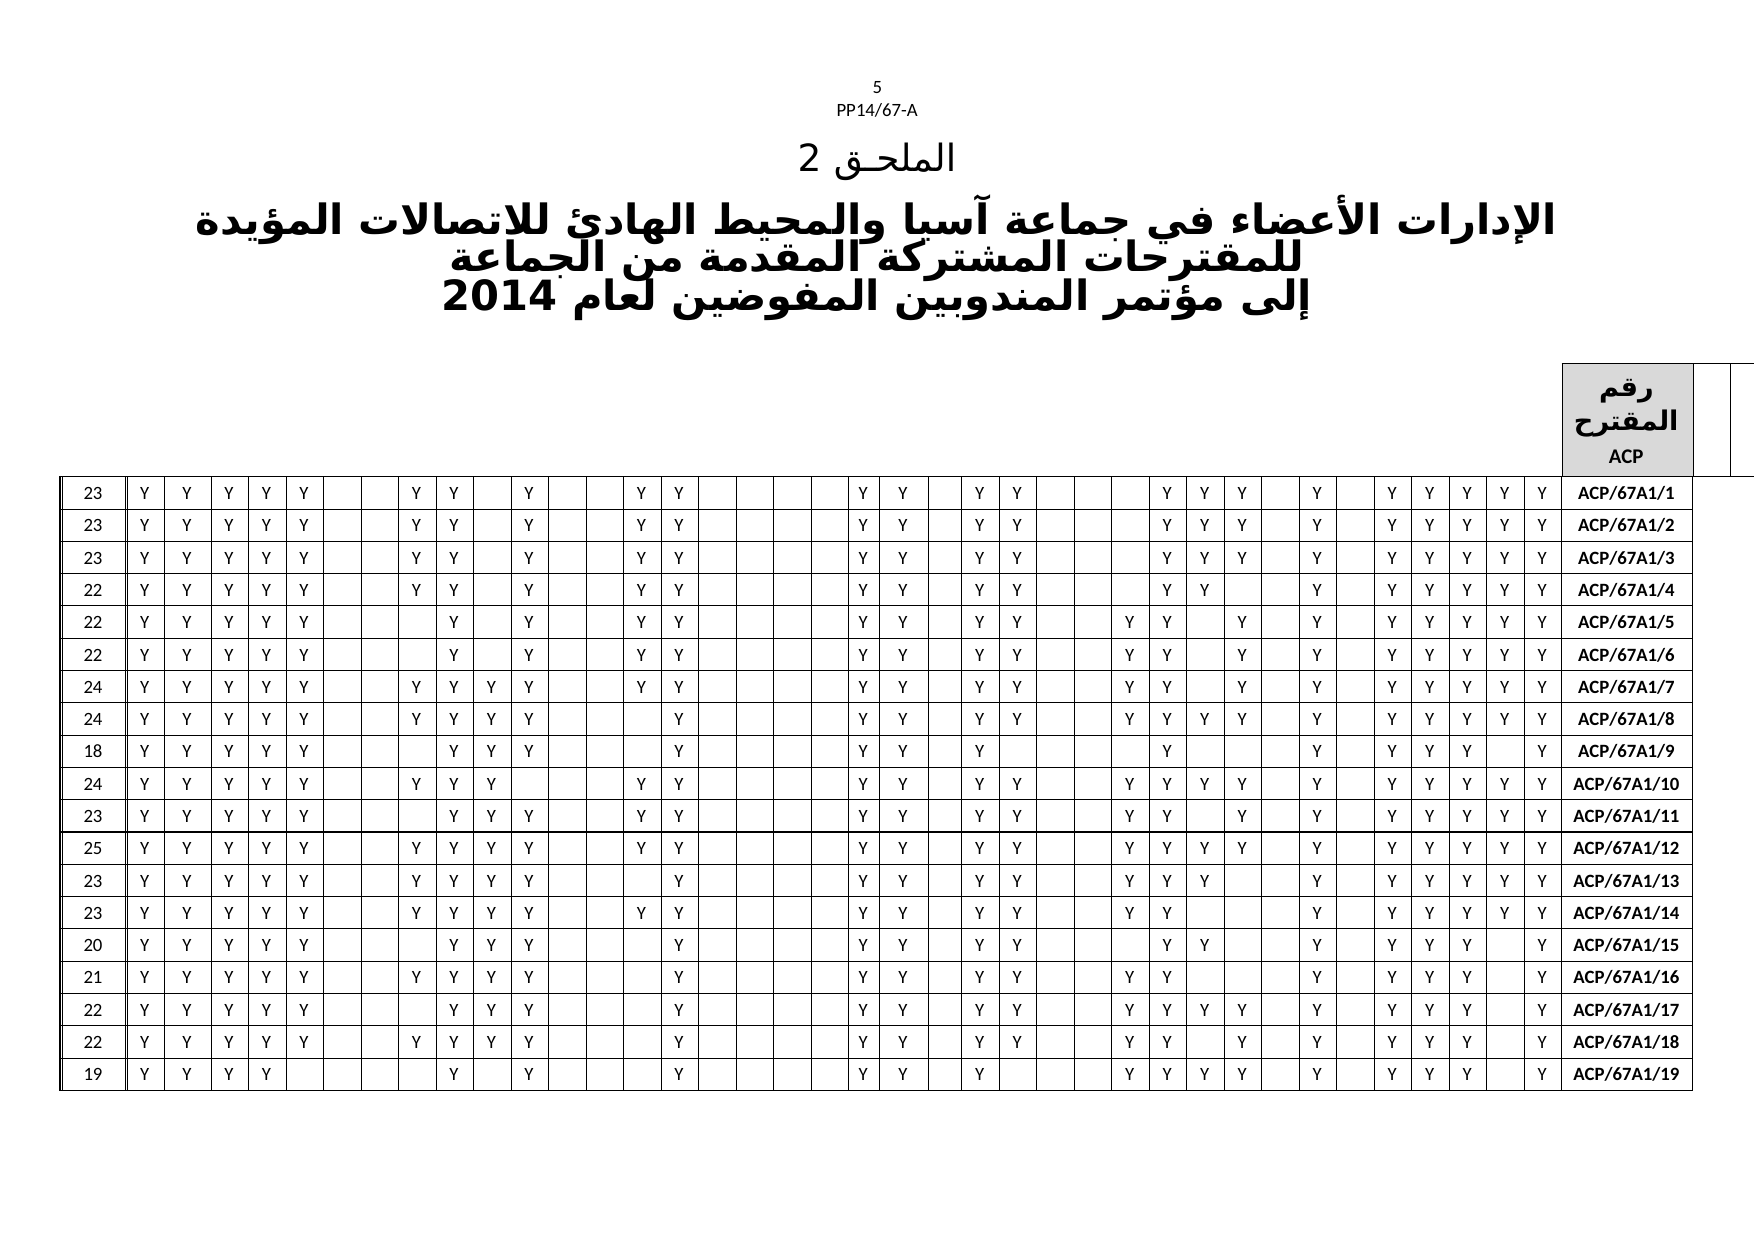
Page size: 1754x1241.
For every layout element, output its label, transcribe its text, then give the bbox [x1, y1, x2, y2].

table_cell [1487, 994, 1524, 1025]
table_cell [1075, 736, 1111, 767]
table_cell Y [1150, 833, 1186, 864]
table_cell [1262, 542, 1299, 573]
table_cell [812, 1059, 848, 1090]
table_cell [624, 865, 661, 896]
table_cell Y [249, 671, 286, 702]
table_cell [1187, 1026, 1224, 1057]
table_cell Y [624, 671, 661, 702]
table_cell 22 [63, 639, 125, 670]
table_cell [1075, 897, 1111, 928]
table_cell Y [849, 897, 879, 928]
table_cell [474, 1059, 511, 1090]
table_cell Y [962, 1059, 999, 1090]
table_cell [929, 897, 961, 928]
table_cell Y [212, 1059, 248, 1090]
table_cell Y [165, 897, 211, 928]
table_cell [587, 962, 623, 993]
table_cell [399, 994, 436, 1025]
table_cell Y [962, 800, 999, 831]
table_cell Y [849, 736, 879, 767]
table_cell Y [212, 833, 248, 864]
table_cell Y [212, 736, 248, 767]
table_cell Y [1150, 994, 1186, 1025]
table_cell [549, 929, 586, 961]
table_cell [812, 703, 848, 734]
table_cell Y [128, 703, 164, 734]
table_cell [774, 477, 811, 508]
table_cell Y [128, 606, 164, 638]
table_cell [362, 606, 398, 638]
table_cell Y [1112, 897, 1149, 928]
table_cell ACP/67A1/12 [1562, 833, 1692, 864]
table_cell Y [1150, 1059, 1186, 1090]
table_cell [624, 994, 661, 1025]
table_cell Y [474, 703, 511, 734]
table_cell Y [165, 736, 211, 767]
table_cell [812, 897, 848, 928]
table_cell [549, 1026, 586, 1057]
table_cell [362, 833, 398, 864]
table_cell Y [249, 477, 286, 508]
table_cell [324, 1026, 361, 1057]
table_cell Y [1300, 897, 1336, 928]
table_cell Y [212, 768, 248, 799]
table_cell [812, 929, 848, 961]
table_cell [1337, 865, 1374, 896]
table_cell Y [849, 865, 879, 896]
table_cell Y [437, 897, 473, 928]
table_cell [737, 671, 773, 702]
table_cell Y [165, 929, 211, 961]
table_cell [362, 962, 398, 993]
table_cell Y [249, 606, 286, 638]
table_cell [1187, 897, 1224, 928]
table_cell Y [165, 865, 211, 896]
table_cell [474, 606, 511, 638]
table_cell [1037, 736, 1074, 767]
table_cell Y [399, 833, 436, 864]
table_cell Y [1150, 574, 1186, 605]
table_cell Y [1487, 703, 1524, 734]
table_cell Y [1187, 542, 1224, 573]
table_cell Y [249, 833, 286, 864]
table_cell Y [437, 574, 473, 605]
table_cell Y [212, 639, 248, 670]
table_cell Y [662, 768, 698, 799]
table_cell 23 [63, 800, 125, 831]
table_cell Y [1300, 606, 1336, 638]
table_cell [1075, 542, 1111, 573]
table_cell Y [1150, 800, 1186, 831]
table_cell Y [128, 574, 164, 605]
table_cell [587, 833, 623, 864]
table_cell Y [212, 510, 248, 541]
table_cell Y [849, 994, 879, 1025]
table_cell ACP/67A1/11 [1562, 800, 1692, 831]
table_cell Y [1450, 703, 1486, 734]
table_cell [1337, 768, 1374, 799]
table_cell Y [1525, 897, 1561, 928]
table_cell Y [662, 574, 698, 605]
table_cell Y [1300, 800, 1336, 831]
table_cell [774, 897, 811, 928]
table_cell Y [1412, 897, 1449, 928]
table_cell [1187, 606, 1224, 638]
table_cell [549, 768, 586, 799]
table_cell [1262, 671, 1299, 702]
table_cell Y [249, 768, 286, 799]
table_cell Y [1000, 542, 1036, 573]
table_cell Y [880, 542, 928, 573]
table_cell Y [624, 477, 661, 508]
table_cell [737, 994, 773, 1025]
table_cell Y [849, 542, 879, 573]
table_cell [399, 800, 436, 831]
table_cell Y [212, 542, 248, 573]
table_cell Y [962, 477, 999, 508]
table_cell Y [512, 606, 548, 638]
table_cell [699, 962, 736, 993]
table_cell Y [880, 800, 928, 831]
table_cell [399, 1059, 436, 1090]
table_cell [587, 768, 623, 799]
table_cell Y [165, 768, 211, 799]
table_cell [324, 574, 361, 605]
table_cell Y [624, 574, 661, 605]
table_cell Y [1375, 639, 1411, 670]
table_cell [324, 833, 361, 864]
table_cell [549, 865, 586, 896]
table_cell Y [962, 736, 999, 767]
table_cell [774, 865, 811, 896]
table_cell [362, 736, 398, 767]
table_cell [1337, 800, 1374, 831]
table_cell Y [1525, 1059, 1561, 1090]
table_cell Y [1375, 574, 1411, 605]
table_cell [699, 994, 736, 1025]
table_cell Y [662, 929, 698, 961]
table_cell Y [1412, 800, 1449, 831]
table_cell Y [880, 510, 928, 541]
table_cell Y [1450, 929, 1486, 961]
table_cell [737, 929, 773, 961]
table_cell [1337, 994, 1374, 1025]
table_cell Y [128, 542, 164, 573]
table_cell [362, 703, 398, 734]
table_cell Y [1150, 897, 1186, 928]
table_cell Y [1450, 994, 1486, 1025]
table_cell Y [399, 865, 436, 896]
table_cell [929, 510, 961, 541]
table_cell Y [662, 833, 698, 864]
table_cell [362, 639, 398, 670]
table_cell Y [624, 800, 661, 831]
table_cell Y [849, 1059, 879, 1090]
table_cell [1075, 768, 1111, 799]
table_cell Y [880, 606, 928, 638]
table_cell [774, 833, 811, 864]
table_cell Y [1412, 1059, 1449, 1090]
table_cell Y [962, 606, 999, 638]
table_cell Y [165, 477, 211, 508]
table_cell Y [212, 606, 248, 638]
table_cell Y [1487, 768, 1524, 799]
table_cell Y [880, 1059, 928, 1090]
table_cell [1187, 962, 1224, 993]
table_cell [699, 1026, 736, 1057]
table_cell Y [474, 929, 511, 961]
table_cell Y [1150, 606, 1186, 638]
table_cell Y [287, 865, 323, 896]
table_cell Y [662, 671, 698, 702]
table_cell Y [624, 510, 661, 541]
table_cell [1075, 671, 1111, 702]
table_cell Y [437, 639, 473, 670]
table_cell [1037, 833, 1074, 864]
table_cell Y [1487, 477, 1524, 508]
table_cell [929, 606, 961, 638]
table_cell Y [1487, 542, 1524, 573]
table_cell Y [662, 736, 698, 767]
table_cell [1225, 574, 1261, 605]
table_cell Y [1450, 510, 1486, 541]
table_cell Y [1300, 671, 1336, 702]
table_cell Y [880, 639, 928, 670]
table_cell Y [212, 671, 248, 702]
table_cell [1187, 639, 1224, 670]
table_cell Y [1225, 510, 1261, 541]
table_cell Y [1375, 994, 1411, 1025]
table_cell Y [1000, 703, 1036, 734]
table_cell [929, 768, 961, 799]
table_cell [1075, 1059, 1111, 1090]
table_cell Y [249, 897, 286, 928]
table_cell [1262, 574, 1299, 605]
table_cell [737, 897, 773, 928]
table_cell Y [1487, 897, 1524, 928]
table_cell Y [512, 865, 548, 896]
table_cell [549, 736, 586, 767]
table_header رقم المقترح ACP [1563, 364, 1693, 476]
table_cell [1000, 1059, 1036, 1090]
table_cell [1337, 962, 1374, 993]
table_cell Y [165, 994, 211, 1025]
table_cell Y [880, 929, 928, 961]
table_cell Y [849, 639, 879, 670]
table_cell [929, 671, 961, 702]
table_cell Y [849, 929, 879, 961]
table_cell Y [962, 510, 999, 541]
table_cell Y [165, 703, 211, 734]
table_cell Y [212, 865, 248, 896]
table_cell [624, 929, 661, 961]
table_cell Y [849, 833, 879, 864]
table_cell [587, 865, 623, 896]
table_cell Y [165, 606, 211, 638]
table_cell [324, 800, 361, 831]
table_cell [1037, 1059, 1074, 1090]
table_cell Y [437, 1026, 473, 1057]
table_cell 23 [63, 897, 125, 928]
table_cell Y [1300, 477, 1336, 508]
table_cell ACP/67A1/2 [1562, 510, 1692, 541]
table_cell ACP/67A1/3 [1562, 542, 1692, 573]
table_cell Y [128, 1059, 164, 1090]
table_cell [1487, 736, 1524, 767]
table_cell Y [962, 897, 999, 928]
table_cell Y [1112, 703, 1149, 734]
table_cell Y [1300, 510, 1336, 541]
table_cell Y [512, 897, 548, 928]
table_cell [737, 606, 773, 638]
table_cell [362, 510, 398, 541]
table_cell Y [512, 574, 548, 605]
table_cell [1487, 1026, 1524, 1057]
table_cell Y [437, 768, 473, 799]
table_cell Y [1412, 606, 1449, 638]
table_cell [549, 671, 586, 702]
table_cell Y [1525, 833, 1561, 864]
table_cell [737, 639, 773, 670]
table_cell [324, 929, 361, 961]
table_cell Y [249, 929, 286, 961]
table_cell [1337, 1026, 1374, 1057]
table_cell Y [880, 833, 928, 864]
table_cell [699, 477, 736, 508]
table_cell Y [212, 703, 248, 734]
table_cell Y [212, 897, 248, 928]
table_cell Y [1000, 606, 1036, 638]
table_cell Y [399, 542, 436, 573]
table_cell [774, 929, 811, 961]
table_cell [549, 574, 586, 605]
table_cell Y [662, 1059, 698, 1090]
table_cell [1037, 962, 1074, 993]
table_cell [362, 897, 398, 928]
table_cell [737, 962, 773, 993]
table_cell Y [437, 542, 473, 573]
table_cell Y [165, 1026, 211, 1057]
table_cell Y [249, 800, 286, 831]
table_cell Y [624, 897, 661, 928]
table_cell [1225, 962, 1261, 993]
table_cell [812, 833, 848, 864]
table_cell Y [399, 962, 436, 993]
table_cell Y [1412, 671, 1449, 702]
table_cell Y [128, 1026, 164, 1057]
table_cell 22 [63, 1026, 125, 1057]
table_cell Y [1112, 800, 1149, 831]
table_cell Y [1450, 1059, 1486, 1090]
table_cell Y [1112, 962, 1149, 993]
table_cell Y [1525, 800, 1561, 831]
table_cell [324, 865, 361, 896]
table_cell [362, 542, 398, 573]
table_cell Y [1450, 606, 1486, 638]
table_cell [587, 639, 623, 670]
table_cell [929, 994, 961, 1025]
table_cell 24 [63, 671, 125, 702]
table_cell Y [1375, 606, 1411, 638]
table_cell Y [165, 800, 211, 831]
table_cell Y [1525, 671, 1561, 702]
table_cell Y [512, 994, 548, 1025]
table_cell Y [1525, 994, 1561, 1025]
table_cell [737, 768, 773, 799]
table_cell Y [624, 542, 661, 573]
table_cell Y [212, 1026, 248, 1057]
table_cell Y [849, 1026, 879, 1057]
table_cell 23 [63, 865, 125, 896]
table_cell Y [1225, 606, 1261, 638]
table_cell [1337, 929, 1374, 961]
table_cell [929, 542, 961, 573]
table_cell [324, 768, 361, 799]
table_cell Y [212, 574, 248, 605]
table_cell [1262, 800, 1299, 831]
table_cell [1337, 833, 1374, 864]
table_cell Y [1375, 703, 1411, 734]
table_cell [1262, 736, 1299, 767]
table_cell Y [849, 671, 879, 702]
table_cell [774, 962, 811, 993]
table_cell [774, 606, 811, 638]
table_cell Y [662, 477, 698, 508]
table_cell [324, 897, 361, 928]
table_cell Y [1300, 768, 1336, 799]
table_cell Y [1187, 768, 1224, 799]
table_cell [1262, 897, 1299, 928]
table_cell Y [880, 736, 928, 767]
table_cell Y [1525, 574, 1561, 605]
table_cell Y [165, 639, 211, 670]
table_cell [812, 671, 848, 702]
table_cell [362, 800, 398, 831]
table_cell [1225, 865, 1261, 896]
table_cell Y [1525, 606, 1561, 638]
table_cell Y [1450, 962, 1486, 993]
table_cell Y [512, 736, 548, 767]
table_cell Y [212, 962, 248, 993]
table_cell Y [1450, 833, 1486, 864]
table_cell [699, 800, 736, 831]
table_cell Y [1000, 929, 1036, 961]
table_cell ACP/67A1/19 [1562, 1059, 1692, 1090]
table_cell [1337, 703, 1374, 734]
table_cell [699, 542, 736, 573]
table_cell [1075, 477, 1111, 508]
table_cell [1112, 542, 1149, 573]
table_cell 20 [63, 929, 125, 961]
table_cell Y [880, 962, 928, 993]
table_cell Y [962, 542, 999, 573]
table_cell Y [1525, 962, 1561, 993]
table_cell Y [1000, 897, 1036, 928]
table_cell Y [128, 962, 164, 993]
table_cell Y [474, 671, 511, 702]
table_cell [699, 574, 736, 605]
table_cell Y [287, 510, 323, 541]
table_cell Y [165, 1059, 211, 1090]
table_cell [774, 542, 811, 573]
table_cell Y [399, 897, 436, 928]
table_cell Y [662, 639, 698, 670]
table_cell Y [1300, 962, 1336, 993]
table_cell [1337, 510, 1374, 541]
table_cell Y [880, 671, 928, 702]
table_cell Y [165, 542, 211, 573]
table_cell Y [1300, 994, 1336, 1025]
table_cell Y [1450, 768, 1486, 799]
table_cell [587, 929, 623, 961]
table_cell Y [512, 833, 548, 864]
table_cell Y [849, 962, 879, 993]
table_cell [324, 542, 361, 573]
table_cell Y [1225, 477, 1261, 508]
table_cell Y [1300, 736, 1336, 767]
table_cell Y [1525, 477, 1561, 508]
table_cell [587, 994, 623, 1025]
table_cell [812, 768, 848, 799]
table_cell [587, 703, 623, 734]
table_cell Y [880, 865, 928, 896]
table_cell Y [128, 639, 164, 670]
table_cell [1037, 929, 1074, 961]
table_cell Y [437, 671, 473, 702]
table_cell [812, 542, 848, 573]
table_cell Y [1000, 800, 1036, 831]
table_cell Y [662, 703, 698, 734]
table_cell Y [1187, 929, 1224, 961]
table_cell [929, 929, 961, 961]
table_cell [929, 703, 961, 734]
table_cell Y [287, 897, 323, 928]
table_cell 18 [63, 736, 125, 767]
table_cell [1037, 994, 1074, 1025]
table_cell Y [1000, 671, 1036, 702]
table_cell [324, 639, 361, 670]
table_cell [929, 477, 961, 508]
table_cell [1037, 574, 1074, 605]
table_cell Y [1525, 865, 1561, 896]
table_cell Y [962, 639, 999, 670]
table_cell Y [1000, 994, 1036, 1025]
table_cell [1262, 929, 1299, 961]
table_cell Y [1187, 1059, 1224, 1090]
table_cell [324, 1059, 361, 1090]
table_cell Y [1375, 671, 1411, 702]
table_cell [549, 994, 586, 1025]
table_cell Y [662, 1026, 698, 1057]
table_cell Y [1150, 962, 1186, 993]
table_cell [1262, 865, 1299, 896]
table_cell [362, 574, 398, 605]
table_cell [399, 736, 436, 767]
table_cell Y [962, 929, 999, 961]
table_cell Y [1450, 671, 1486, 702]
table_cell Y [1225, 1026, 1261, 1057]
table_cell Y [399, 703, 436, 734]
table_cell Y [880, 897, 928, 928]
table_cell [1487, 929, 1524, 961]
table_cell Y [1187, 833, 1224, 864]
table_cell Y [1375, 833, 1411, 864]
table_cell Y [1225, 542, 1261, 573]
table_cell Y [287, 606, 323, 638]
table_cell Y [249, 736, 286, 767]
table_cell Y [474, 897, 511, 928]
table_cell ACP/67A1/9 [1562, 736, 1692, 767]
table_cell [774, 510, 811, 541]
table_cell Y [880, 1026, 928, 1057]
table_cell [324, 703, 361, 734]
table_cell Y [1412, 703, 1449, 734]
table_cell Y [1112, 606, 1149, 638]
table_cell Y [1112, 639, 1149, 670]
table_cell Y [1300, 1059, 1336, 1090]
table_cell Y [1000, 639, 1036, 670]
table_cell [362, 768, 398, 799]
table_cell Y [437, 929, 473, 961]
table_cell ACP/67A1/13 [1562, 865, 1692, 896]
table_cell Y [1450, 865, 1486, 896]
table_cell Y [1525, 736, 1561, 767]
table_cell Y [849, 574, 879, 605]
table_cell Y [399, 477, 436, 508]
table_cell Y [512, 1059, 548, 1090]
table_cell Y [1412, 639, 1449, 670]
table_cell Y [1300, 574, 1336, 605]
table_cell Y [474, 994, 511, 1025]
table_cell Y [165, 833, 211, 864]
table_cell Y [962, 833, 999, 864]
table_cell Y [1300, 703, 1336, 734]
table_cell Y [512, 510, 548, 541]
table_cell Y [1525, 703, 1561, 734]
table_cell Y [1375, 768, 1411, 799]
table_cell 24 [63, 768, 125, 799]
table_cell Y [962, 574, 999, 605]
table_cell Y [962, 671, 999, 702]
table_cell [324, 671, 361, 702]
table_cell 25 [63, 833, 125, 864]
table_cell [587, 800, 623, 831]
table_cell Y [1375, 1059, 1411, 1090]
table_cell Y [512, 639, 548, 670]
table_cell [324, 477, 361, 508]
table_cell Y [1412, 510, 1449, 541]
table_cell Y [287, 542, 323, 573]
table_cell ACP/67A1/10 [1562, 768, 1692, 799]
table_cell [587, 542, 623, 573]
table_cell [587, 1026, 623, 1057]
table_cell [1262, 510, 1299, 541]
table_cell [812, 994, 848, 1025]
table_cell [1075, 994, 1111, 1025]
table_cell Y [128, 477, 164, 508]
table_cell [1225, 736, 1261, 767]
table_cell [1262, 703, 1299, 734]
table_cell Y [1450, 542, 1486, 573]
table_cell Y [849, 768, 879, 799]
table_cell Y [287, 1026, 323, 1057]
table_cell [362, 994, 398, 1025]
table_cell Y [128, 671, 164, 702]
table_cell ACP/67A1/7 [1562, 671, 1692, 702]
table_cell [737, 1026, 773, 1057]
table_cell Y [474, 833, 511, 864]
table_cell Y [287, 736, 323, 767]
table_cell Y [128, 897, 164, 928]
table_cell [324, 962, 361, 993]
table_cell Y [962, 703, 999, 734]
table_cell Y [1487, 574, 1524, 605]
table_cell [1262, 768, 1299, 799]
table_cell [1262, 606, 1299, 638]
table_cell [1112, 574, 1149, 605]
table_cell [474, 510, 511, 541]
table_cell Y [1187, 865, 1224, 896]
table_cell [549, 897, 586, 928]
table_cell Y [662, 542, 698, 573]
table_cell Y [249, 542, 286, 573]
table_cell Y [880, 768, 928, 799]
table_cell [624, 736, 661, 767]
table_cell 23 [63, 542, 125, 573]
table_cell Y [880, 477, 928, 508]
table_cell [1075, 510, 1111, 541]
table_cell Y [1487, 639, 1524, 670]
table_cell [929, 736, 961, 767]
table_cell [699, 865, 736, 896]
table_cell Y [1150, 865, 1186, 896]
table_cell Y [474, 1026, 511, 1057]
text الملحـق 2 [852, 144, 1636, 179]
table_cell [1075, 833, 1111, 864]
table_cell Y [662, 962, 698, 993]
table_cell 22 [63, 574, 125, 605]
table_cell [737, 833, 773, 864]
table_cell [1187, 671, 1224, 702]
text الملحـق 2 [118, 144, 905, 179]
table_cell [774, 574, 811, 605]
table_cell [362, 865, 398, 896]
table_cell ACP/67A1/1 [1562, 477, 1692, 508]
table_cell [549, 510, 586, 541]
table_cell Y [287, 477, 323, 508]
table_cell Y [1300, 1026, 1336, 1057]
table_cell [1262, 1059, 1299, 1090]
table_cell Y [287, 800, 323, 831]
table_cell Y [1300, 833, 1336, 864]
table_cell [624, 1059, 661, 1090]
table_cell [1037, 477, 1074, 508]
table_cell [699, 768, 736, 799]
table_cell [362, 477, 398, 508]
table_cell Y [212, 800, 248, 831]
table_cell Y [1412, 477, 1449, 508]
table_cell Y [662, 510, 698, 541]
table_cell [1112, 477, 1149, 508]
table_cell Y [1487, 800, 1524, 831]
table_cell [812, 477, 848, 508]
table_cell Y [249, 639, 286, 670]
table_cell ACP/67A1/16 [1562, 962, 1692, 993]
table_cell Y [1375, 477, 1411, 508]
table_cell 24 [63, 703, 125, 734]
table_cell Y [474, 768, 511, 799]
table_cell Y [1525, 1026, 1561, 1057]
table_cell [1037, 639, 1074, 670]
table_cell [549, 606, 586, 638]
table_cell [587, 510, 623, 541]
table_cell [812, 639, 848, 670]
table_cell 19 [63, 1059, 125, 1090]
table_cell Y [1450, 736, 1486, 767]
table_cell Y [128, 833, 164, 864]
table_cell Y [474, 865, 511, 896]
table_cell Y [1412, 962, 1449, 993]
table_cell Y [287, 574, 323, 605]
table_cell [549, 477, 586, 508]
table_cell [929, 1059, 961, 1090]
table_cell [737, 477, 773, 508]
table_cell Y [1375, 542, 1411, 573]
table_cell Y [849, 477, 879, 508]
table_cell [929, 574, 961, 605]
table_cell [1075, 703, 1111, 734]
table_cell [929, 962, 961, 993]
table_cell Y [1375, 897, 1411, 928]
table_cell Y [1000, 477, 1036, 508]
table_cell [474, 542, 511, 573]
table_cell [737, 865, 773, 896]
table_cell Y [249, 865, 286, 896]
table_cell Y [1187, 703, 1224, 734]
table_cell Y [1487, 671, 1524, 702]
table_cell [549, 962, 586, 993]
table_cell Y [1000, 1026, 1036, 1057]
table_cell [1075, 639, 1111, 670]
table_cell 23 [63, 510, 125, 541]
table_cell [1037, 768, 1074, 799]
table_cell [1337, 736, 1374, 767]
table_cell ACP/67A1/15 [1562, 929, 1692, 961]
table_cell [929, 639, 961, 670]
table_cell [929, 865, 961, 896]
table_cell ACP/67A1/18 [1562, 1026, 1692, 1057]
table_cell [737, 1059, 773, 1090]
table_cell Y [624, 833, 661, 864]
table_cell [1262, 994, 1299, 1025]
table_cell [362, 671, 398, 702]
table_cell [774, 671, 811, 702]
table_cell Y [1487, 865, 1524, 896]
table_cell 21 [63, 962, 125, 993]
table_cell [1487, 1059, 1524, 1090]
table_cell Y [212, 994, 248, 1025]
table_cell [1337, 1059, 1374, 1090]
table_cell Y [662, 865, 698, 896]
table_cell [587, 477, 623, 508]
table_cell [1262, 477, 1299, 508]
table_cell [737, 800, 773, 831]
table_cell Y [437, 703, 473, 734]
table_cell [1037, 671, 1074, 702]
table_cell [1487, 962, 1524, 993]
table_cell [774, 800, 811, 831]
table_cell [699, 736, 736, 767]
table_cell Y [128, 929, 164, 961]
table_cell Y [128, 994, 164, 1025]
table_cell Y [662, 994, 698, 1025]
table_cell Y [249, 994, 286, 1025]
table_cell [1225, 929, 1261, 961]
table_cell [624, 962, 661, 993]
table_cell Y [880, 703, 928, 734]
table_cell [549, 703, 586, 734]
table_cell Y [1412, 994, 1449, 1025]
table_cell [1075, 929, 1111, 961]
table_cell Y [1450, 1026, 1486, 1057]
table_cell [1037, 865, 1074, 896]
table_cell Y [437, 477, 473, 508]
table_cell [324, 994, 361, 1025]
table_cell [1262, 962, 1299, 993]
table_cell Y [1375, 510, 1411, 541]
table_cell Y [1150, 510, 1186, 541]
table_cell [1225, 897, 1261, 928]
table_cell [1337, 606, 1374, 638]
table_cell Y [249, 574, 286, 605]
table_cell Y [1112, 833, 1149, 864]
table_cell [699, 639, 736, 670]
table_cell [1037, 606, 1074, 638]
table_cell [737, 736, 773, 767]
table_cell Y [1412, 736, 1449, 767]
table_cell Y [249, 510, 286, 541]
table_cell Y [437, 800, 473, 831]
table_cell Y [849, 510, 879, 541]
table_cell Y [128, 768, 164, 799]
table_cell Y [962, 994, 999, 1025]
table_cell Y [128, 510, 164, 541]
table_cell Y [1225, 833, 1261, 864]
table_cell [587, 671, 623, 702]
table_cell [812, 865, 848, 896]
table_cell 22 [63, 606, 125, 638]
table_cell [512, 768, 548, 799]
table_cell Y [1150, 477, 1186, 508]
table_cell [812, 1026, 848, 1057]
table_cell [1037, 800, 1074, 831]
table_cell [1075, 865, 1111, 896]
table_cell [1000, 736, 1036, 767]
table_cell [399, 929, 436, 961]
table_cell Y [474, 962, 511, 993]
table_cell Y [1525, 929, 1561, 961]
table_cell Y [662, 606, 698, 638]
table_cell [812, 574, 848, 605]
table_cell [1262, 833, 1299, 864]
table_cell [587, 606, 623, 638]
title الإدارات الأعضاء في جماعة آسيا والمحيط الهادئ للاتصالات المؤيدة للمقترحات المشتركة المقدمة من الجماعة إلى مؤتمر المندوبين المفوضين لعام 2014 [118, 204, 1636, 320]
table_cell Y [287, 929, 323, 961]
table_cell Y [624, 639, 661, 670]
table_cell Y [1450, 800, 1486, 831]
table_cell Y [1187, 510, 1224, 541]
table_cell Y [1412, 542, 1449, 573]
table_cell [1337, 897, 1374, 928]
table_cell Y [287, 639, 323, 670]
table_cell [362, 929, 398, 961]
table_cell Y [1412, 833, 1449, 864]
table_cell [699, 606, 736, 638]
table_cell [774, 639, 811, 670]
table_cell [1075, 606, 1111, 638]
table_cell Y [624, 768, 661, 799]
table_cell [1112, 929, 1149, 961]
table_cell Y [512, 671, 548, 702]
table_cell Y [1150, 703, 1186, 734]
table_cell [774, 736, 811, 767]
table_cell [1337, 477, 1374, 508]
table_cell [324, 736, 361, 767]
table_cell [699, 1059, 736, 1090]
table_cell Y [1225, 1059, 1261, 1090]
table_cell Y [849, 800, 879, 831]
table_cell Y [1225, 994, 1261, 1025]
table_cell Y [399, 1026, 436, 1057]
table_cell [587, 1059, 623, 1090]
table_cell Y [474, 736, 511, 767]
table_cell Y [1150, 929, 1186, 961]
table_cell [362, 1026, 398, 1057]
table_cell [699, 510, 736, 541]
table_cell Y [512, 929, 548, 961]
table_cell Y [287, 994, 323, 1025]
table_cell Y [1412, 768, 1449, 799]
table_cell [737, 574, 773, 605]
table_cell Y [437, 865, 473, 896]
table_cell [812, 510, 848, 541]
table_cell Y [437, 606, 473, 638]
table_cell Y [1112, 768, 1149, 799]
table_cell [399, 606, 436, 638]
table_cell [1037, 1026, 1074, 1057]
table_cell Y [1225, 639, 1261, 670]
table_cell Y [962, 1026, 999, 1057]
table_cell Y [1112, 1059, 1149, 1090]
table_cell Y [1000, 833, 1036, 864]
table_cell [549, 800, 586, 831]
table_cell Y [1187, 477, 1224, 508]
table_cell [1037, 510, 1074, 541]
table_cell Y [1375, 962, 1411, 993]
table_cell Y [1187, 574, 1224, 605]
table_cell [737, 542, 773, 573]
table_cell Y [624, 606, 661, 638]
table_cell [1337, 671, 1374, 702]
table_cell [1262, 639, 1299, 670]
table_cell [1187, 736, 1224, 767]
table_cell Y [1150, 542, 1186, 573]
table_cell Y [1412, 574, 1449, 605]
table_cell Y [437, 994, 473, 1025]
table_cell Y [249, 962, 286, 993]
table_cell Y [249, 1059, 286, 1090]
table_cell Y [512, 703, 548, 734]
table_cell Y [287, 768, 323, 799]
table_cell Y [1225, 768, 1261, 799]
table_cell Y [165, 574, 211, 605]
table_cell Y [1375, 929, 1411, 961]
table_cell Y [880, 994, 928, 1025]
table_cell ACP/67A1/14 [1562, 897, 1692, 928]
table_cell Y [1487, 510, 1524, 541]
table_cell Y [287, 962, 323, 993]
table_cell Y [849, 703, 879, 734]
table_cell Y [399, 574, 436, 605]
table_cell Y [437, 962, 473, 993]
table_cell Y [512, 800, 548, 831]
table_cell [624, 703, 661, 734]
table_cell [699, 929, 736, 961]
table_cell [812, 800, 848, 831]
table_cell Y [1300, 639, 1336, 670]
table_cell Y [287, 833, 323, 864]
table_cell Y [437, 1059, 473, 1090]
table_cell Y [512, 1026, 548, 1057]
table_cell [549, 542, 586, 573]
table_cell Y [1000, 768, 1036, 799]
table_cell Y [1450, 477, 1486, 508]
table_cell Y [512, 542, 548, 573]
table_cell ACP/67A1/5 [1562, 606, 1692, 638]
table_cell Y [962, 768, 999, 799]
table_cell Y [437, 510, 473, 541]
table_cell Y [1375, 800, 1411, 831]
table_cell [1037, 703, 1074, 734]
table_cell Y [849, 606, 879, 638]
table_cell Y [474, 800, 511, 831]
table_cell [587, 736, 623, 767]
table_cell ACP/67A1/8 [1562, 703, 1692, 734]
table_cell [1337, 639, 1374, 670]
table_cell [737, 703, 773, 734]
table_cell Y [437, 736, 473, 767]
table_cell Y [1225, 671, 1261, 702]
table_cell Y [1150, 671, 1186, 702]
table_cell [812, 962, 848, 993]
table_cell Y [1412, 865, 1449, 896]
table_cell [1262, 1026, 1299, 1057]
table_cell Y [249, 1026, 286, 1057]
table_cell [929, 833, 961, 864]
table_cell Y [1487, 833, 1524, 864]
table_cell Y [1525, 510, 1561, 541]
table_cell ACP/67A1/6 [1562, 639, 1692, 670]
table_cell Y [1412, 1026, 1449, 1057]
table_cell [929, 800, 961, 831]
table_cell Y [1450, 574, 1486, 605]
table_cell ACP/67A1/4 [1562, 574, 1692, 605]
table_cell [624, 1026, 661, 1057]
table_cell [774, 703, 811, 734]
table_cell [287, 1059, 323, 1090]
table_cell [549, 1059, 586, 1090]
table_cell Y [1375, 1026, 1411, 1057]
table_cell [812, 736, 848, 767]
table_cell [774, 768, 811, 799]
table_cell Y [1450, 639, 1486, 670]
table_cell Y [1375, 736, 1411, 767]
table_cell Y [1112, 1026, 1149, 1057]
table_cell [774, 1026, 811, 1057]
table_cell [1337, 574, 1374, 605]
table_cell [587, 574, 623, 605]
table_cell Y [1150, 639, 1186, 670]
table_cell Y [512, 477, 548, 508]
table_cell Y [1000, 865, 1036, 896]
table_cell [324, 510, 361, 541]
table_cell [1075, 962, 1111, 993]
table_cell Y [1150, 736, 1186, 767]
table_cell [1112, 736, 1149, 767]
table_cell Y [128, 865, 164, 896]
table_cell [1337, 542, 1374, 573]
table_cell [1037, 897, 1074, 928]
table_cell Y [1525, 542, 1561, 573]
table_cell Y [1412, 929, 1449, 961]
table_cell Y [962, 962, 999, 993]
table_cell [774, 994, 811, 1025]
table_cell [1075, 800, 1111, 831]
table_cell Y [212, 477, 248, 508]
table_cell Y [399, 510, 436, 541]
table_cell Y [1525, 639, 1561, 670]
table_cell [1037, 542, 1074, 573]
table_cell Y [287, 703, 323, 734]
table_cell [699, 671, 736, 702]
table_cell [1187, 800, 1224, 831]
table_cell Y [399, 768, 436, 799]
table_cell Y [1525, 768, 1561, 799]
table_cell [929, 1026, 961, 1057]
table_cell Y [962, 865, 999, 896]
table_cell Y [165, 962, 211, 993]
table_cell [549, 833, 586, 864]
table_cell Y [1150, 768, 1186, 799]
table_cell [812, 606, 848, 638]
table_cell Y [437, 833, 473, 864]
table_cell Y [1487, 606, 1524, 638]
table_cell [362, 1059, 398, 1090]
table_cell Y [128, 736, 164, 767]
table_cell Y [1000, 510, 1036, 541]
table_cell Y [1300, 865, 1336, 896]
table_cell Y [399, 671, 436, 702]
table_cell Y [1112, 865, 1149, 896]
table_cell [399, 639, 436, 670]
table_cell [699, 703, 736, 734]
table_cell Y [1375, 865, 1411, 896]
table_cell 23 [63, 477, 125, 508]
table_cell [1112, 510, 1149, 541]
table_cell Y [1187, 994, 1224, 1025]
table_cell [699, 897, 736, 928]
table_cell Y [165, 510, 211, 541]
table_cell Y [880, 574, 928, 605]
table_cell Y [1150, 1026, 1186, 1057]
table_cell [737, 510, 773, 541]
table_cell Y [128, 800, 164, 831]
table_cell Y [1300, 929, 1336, 961]
table_cell Y [662, 800, 698, 831]
table_cell Y [1450, 897, 1486, 928]
table_cell [1075, 1026, 1111, 1057]
table_cell Y [1300, 542, 1336, 573]
table_cell [474, 639, 511, 670]
table_cell [587, 897, 623, 928]
table_cell [774, 1059, 811, 1090]
table_cell Y [212, 929, 248, 961]
table_cell ACP/67A1/17 [1562, 994, 1692, 1025]
table_cell 22 [63, 994, 125, 1025]
table_cell Y [1000, 962, 1036, 993]
table_cell Y [287, 671, 323, 702]
table_cell Y [1225, 800, 1261, 831]
table_cell [549, 639, 586, 670]
table_cell Y [165, 671, 211, 702]
table_cell Y [1112, 994, 1149, 1025]
table_cell [474, 477, 511, 508]
table_cell [699, 833, 736, 864]
table_cell [1075, 574, 1111, 605]
table_cell Y [512, 962, 548, 993]
table_cell [324, 606, 361, 638]
table_cell [474, 574, 511, 605]
table_cell Y [1112, 671, 1149, 702]
table_cell Y [1000, 574, 1036, 605]
table_cell Y [662, 897, 698, 928]
table_cell Y [249, 703, 286, 734]
table_cell Y [1225, 703, 1261, 734]
